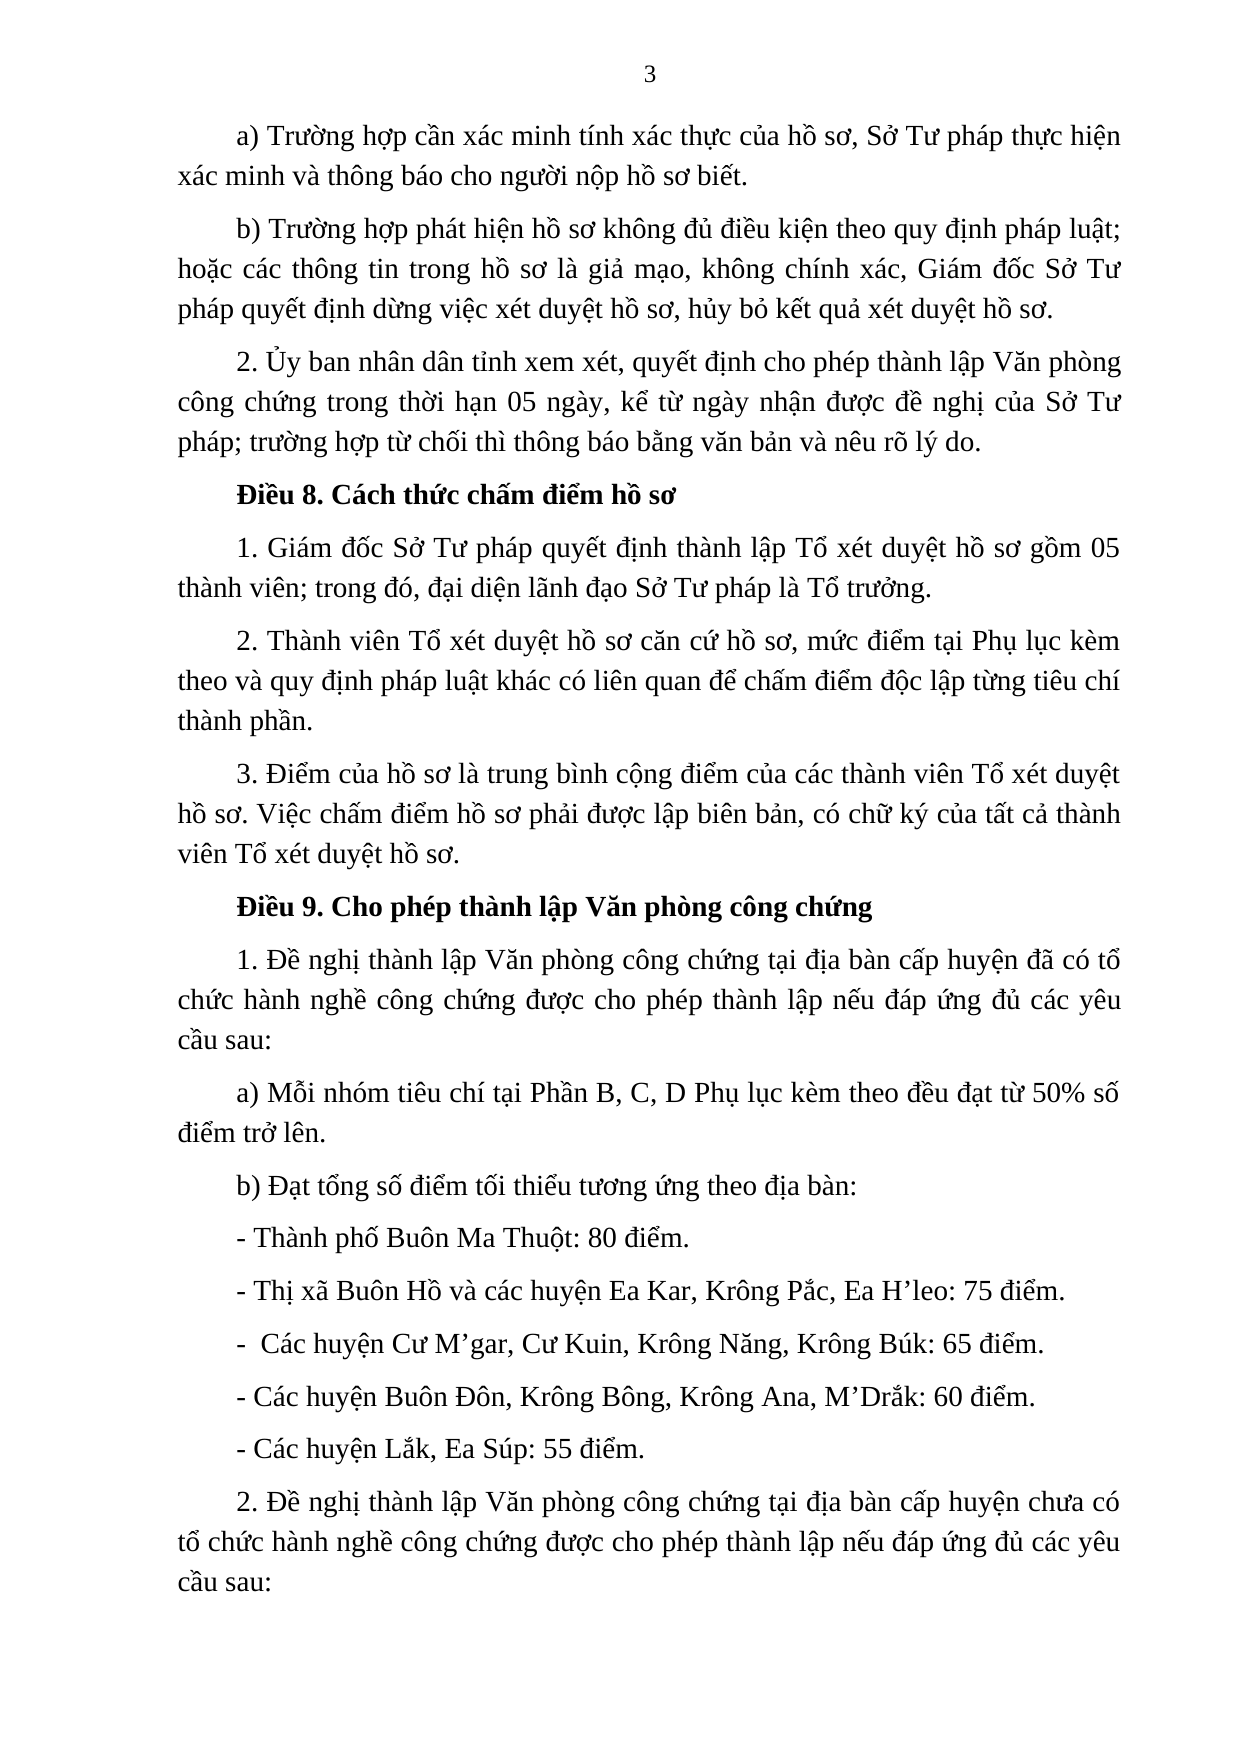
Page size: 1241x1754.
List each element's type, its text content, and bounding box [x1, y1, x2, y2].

text Điều 9. Cho phép thành lập Văn phòng công chứng [177, 889, 1122, 923]
text b) Đạt tổng số điểm tối thiểu tương ứng theo địa bàn: [177, 1168, 1122, 1201]
text - Các huyện Buôn Đôn, Krông Bông, Krông Ana, M’Drắk: 60 điểm. [177, 1379, 1122, 1412]
text 2. Ủy ban nhân dân tỉnh xem xét, quyết định cho phép thành lập Văn phòng công chứng trong thời hạn 05 ngày, kể từ ngày nhận được đề nghị của Sở Tư pháp; trường hợp từ chối thì thông báo bằng văn bản và nêu rõ lý do. [177, 344, 1122, 458]
text 1. Đề nghị thành lập Văn phòng công chứng tại địa bàn cấp huyện đã có tổ chức hành nghề công chứng được cho phép thành lập nếu đáp ứng đủ các yêu cầu sau: [177, 942, 1122, 1056]
text 2. Thành viên Tổ xét duyệt hồ sơ căn cứ hồ sơ, mức điểm tại Phụ lục kèm theo và quy định pháp luật khác có liên quan để chấm điểm độc lập từng tiêu chí thành phần. [177, 623, 1122, 737]
text - Thành phố Buôn Ma Thuột: 80 điểm. [177, 1221, 1122, 1254]
text Điều 8. Cách thức chấm điểm hồ sơ [177, 477, 1122, 511]
text 2. Đề nghị thành lập Văn phòng công chứng tại địa bàn cấp huyện chưa có tổ chức hành nghề công chứng được cho phép thành lập nếu đáp ứng đủ các yêu cầu sau: [177, 1484, 1122, 1598]
text - Các huyện Cư M’gar, Cư Kuin, Krông Năng, Krông Búk: 65 điểm. [177, 1326, 1122, 1359]
text a) Trường hợp cần xác minh tính xác thực của hồ sơ, Sở Tư pháp thực hiện xác minh và thông báo cho người nộp hồ sơ biết. [177, 118, 1122, 192]
text a) Mỗi nhóm tiêu chí tại Phần B, C, D Phụ lục kèm theo đều đạt từ 50% số điểm trở lên. [177, 1075, 1122, 1149]
text - Các huyện Lắk, Ea Súp: 55 điểm. [177, 1431, 1122, 1465]
text 3. Điểm của hồ sơ là trung bình cộng điểm của các thành viên Tổ xét duyệt hồ sơ. Việc chấm điểm hồ sơ phải được lập biên bản, có chữ ký của tất cả thành viên Tổ xét duyệt hồ sơ. [177, 756, 1122, 870]
text b) Trường hợp phát hiện hồ sơ không đủ điều kiện theo quy định pháp luật; hoặc các thông tin trong hồ sơ là giả mạo, không chính xác, Giám đốc Sở Tư pháp quyết định dừng việc xét duyệt hồ sơ, hủy bỏ kết quả xét duyệt hồ sơ. [177, 211, 1122, 325]
text - Thị xã Buôn Hồ và các huyện Ea Kar, Krông Pắc, Ea H’leo: 75 điểm. [177, 1273, 1122, 1307]
text 1. Giám đốc Sở Tư pháp quyết định thành lập Tổ xét duyệt hồ sơ gồm 05 thành viên; trong đó, đại diện lãnh đạo Sở Tư pháp là Tổ trưởng. [177, 530, 1122, 604]
